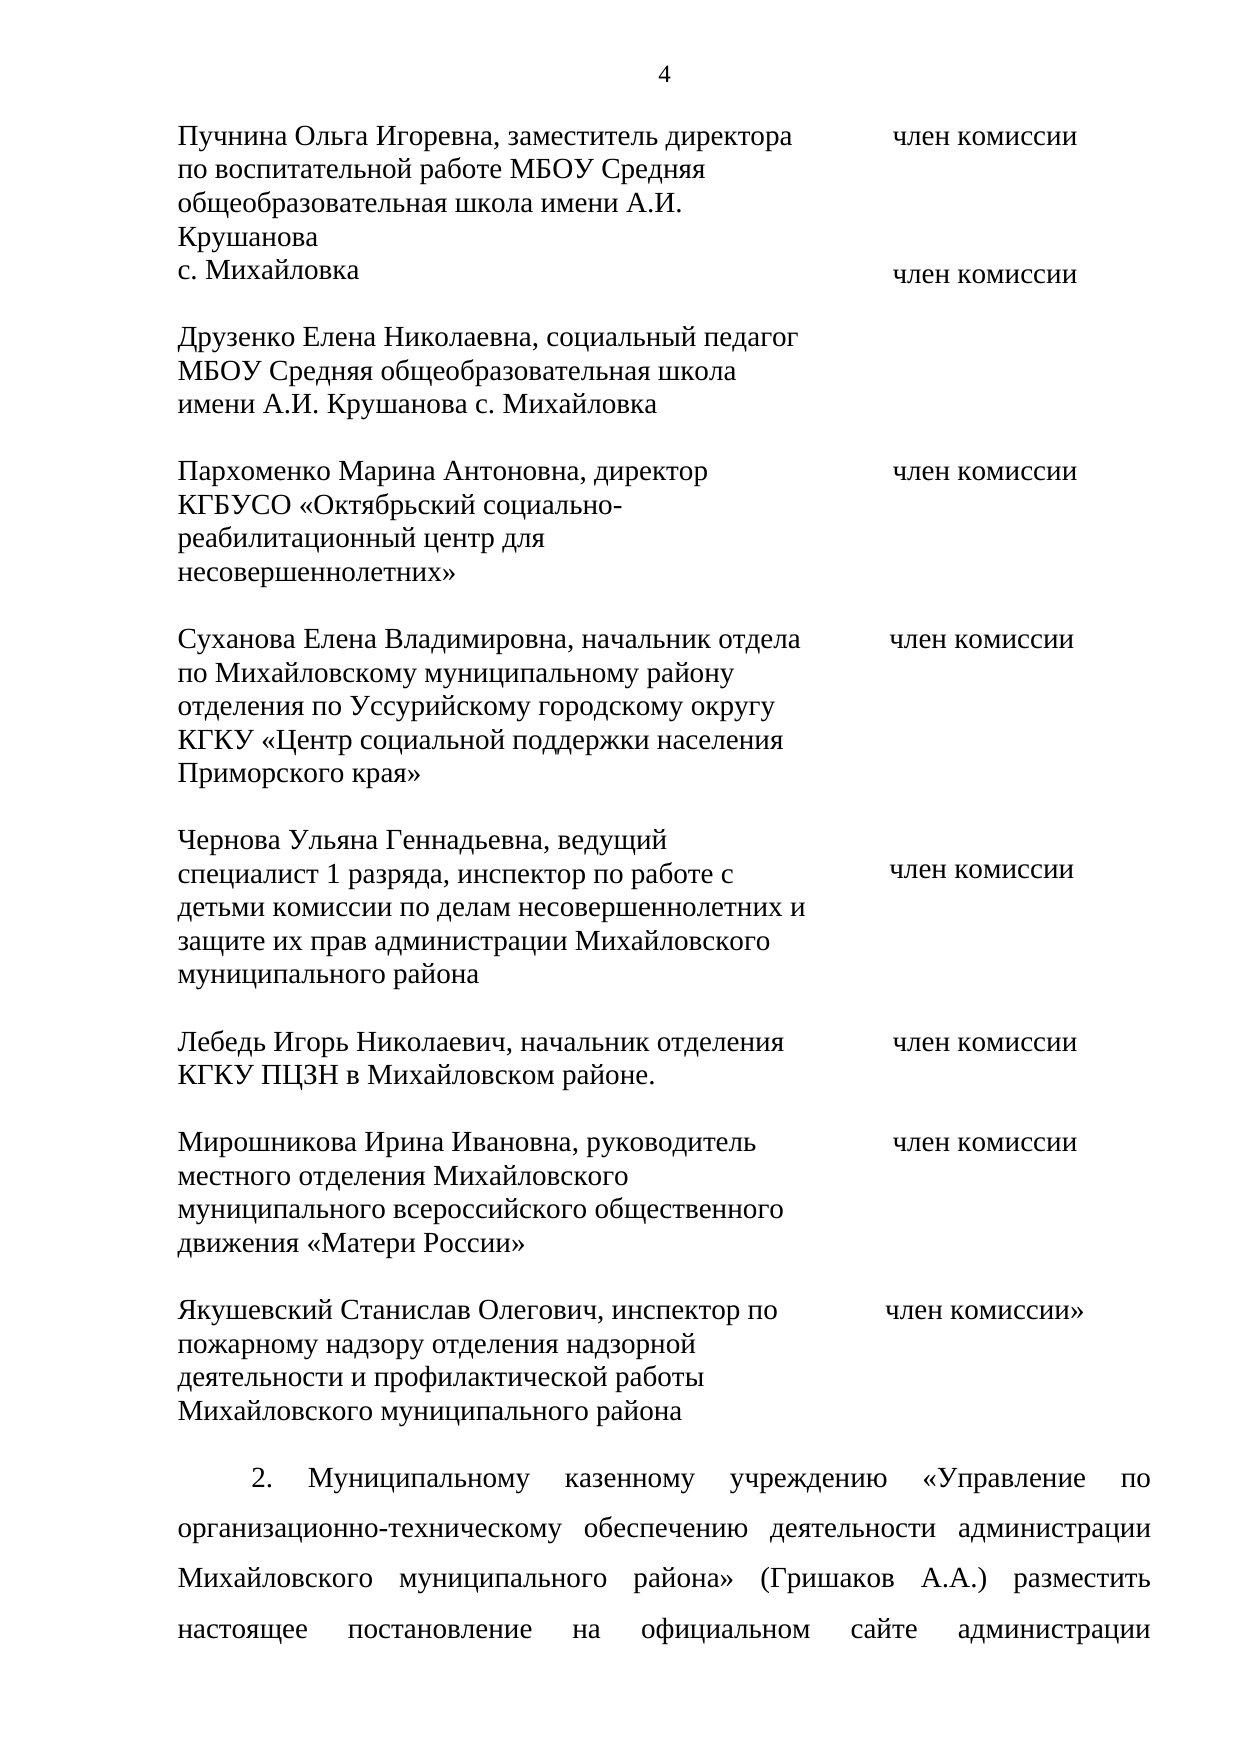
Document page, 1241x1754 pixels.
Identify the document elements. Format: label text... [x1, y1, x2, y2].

table_cell Мирошникова Ирина Ивановна, руководитель местного отделения Михайловского муниципального всероссийского общественного движения «Матери России» [166, 1125, 827, 1292]
table_cell Якушевский Станислав Олегович, инспектор по пожарному надзору отделения надзорной деятельности и профилактической работы Михайловского муниципального района [166, 1292, 827, 1460]
table_cell Суханова Елена Владимировна, начальник отдела по Михайловскому муниципальному району отделения по Уссурийскому городскому округу КГКУ «Центр социальной поддержки населения Приморского края» Чернова Ульяна Геннадьевна, ведущий специалист 1 разряда, инспектор по работе с детьми комиссии по делам несовершеннолетних и защите их прав администрации Михайловского муниципального района [166, 621, 827, 1024]
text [177, 1460, 1152, 1644]
table_cell член комиссии [827, 1024, 1143, 1124]
table_cell Пучнина Ольга Игоревна, заместитель директора по воспитательной работе МБОУ Средняя общеобразовательная школа имени А.И. Крушанова с. Михайловка Друзенко Елена Николаевна, социальный педагог МБОУ Средняя общеобразовательная школа имени А.И. Крушанова с. Михайловка [166, 118, 827, 453]
table_cell член комиссии [827, 454, 1143, 621]
table_cell член комиссии член комиссии [827, 621, 1143, 1024]
table_cell член комиссии» [827, 1292, 1143, 1460]
table_cell Пархоменко Марина Антоновна, директор КГБУСО «Октябрьский социально-реабилитационный центр для несовершеннолетних» [166, 454, 827, 621]
table_cell член комиссии член комиссии [827, 118, 1143, 453]
table_cell Лебедь Игорь Николаевич, начальник отделения КГКУ ПЦЗН в Михайловском районе. [166, 1024, 827, 1124]
table_cell член комиссии [827, 1125, 1143, 1292]
